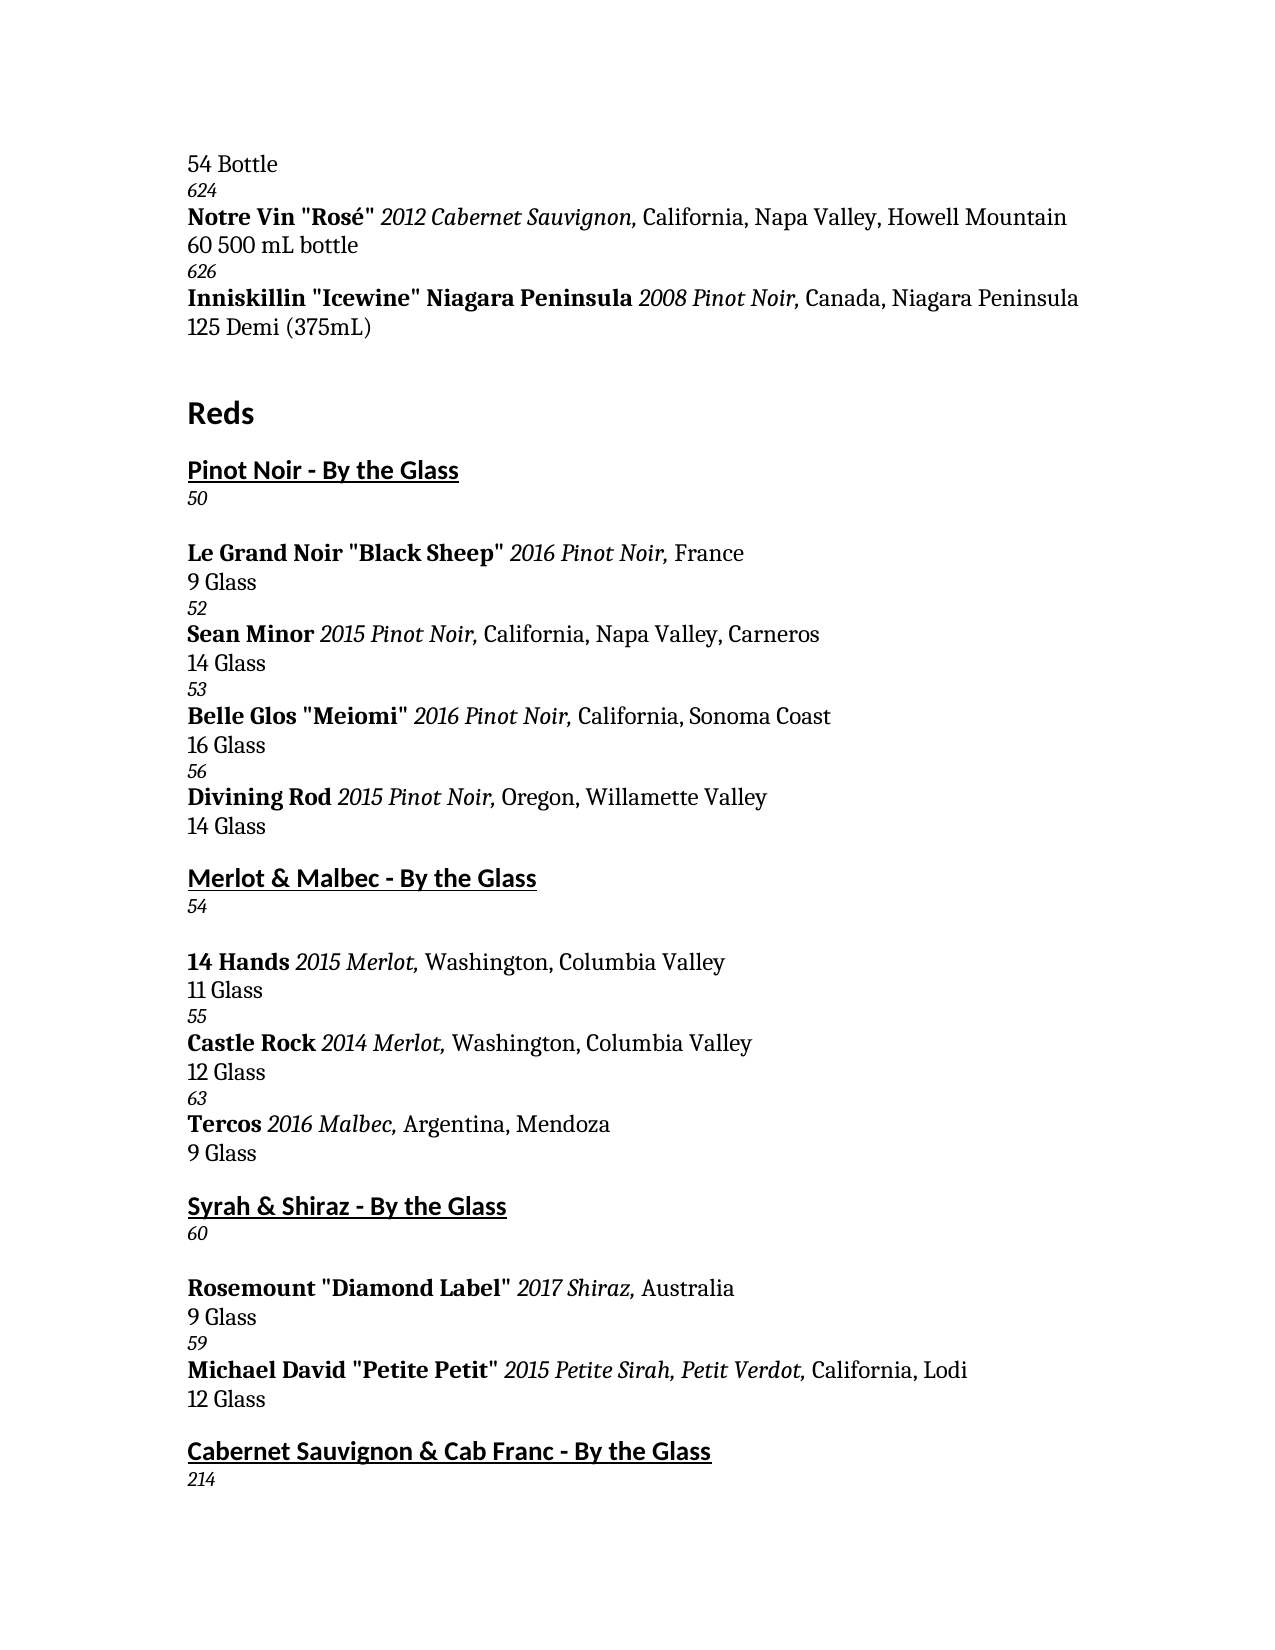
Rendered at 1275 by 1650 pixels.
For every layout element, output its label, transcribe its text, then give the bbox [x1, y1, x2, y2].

text Cabernet Sauvignon & Cab Franc - By the Glass [187, 1434, 1087, 1467]
text Syrah & Shiraz - By the Glass [187, 1189, 1087, 1222]
text Merlot & Malbec - By the Glass [187, 862, 1087, 895]
text Pinot Noir - By the Glass [187, 453, 1087, 486]
text Reds [187, 392, 1087, 432]
